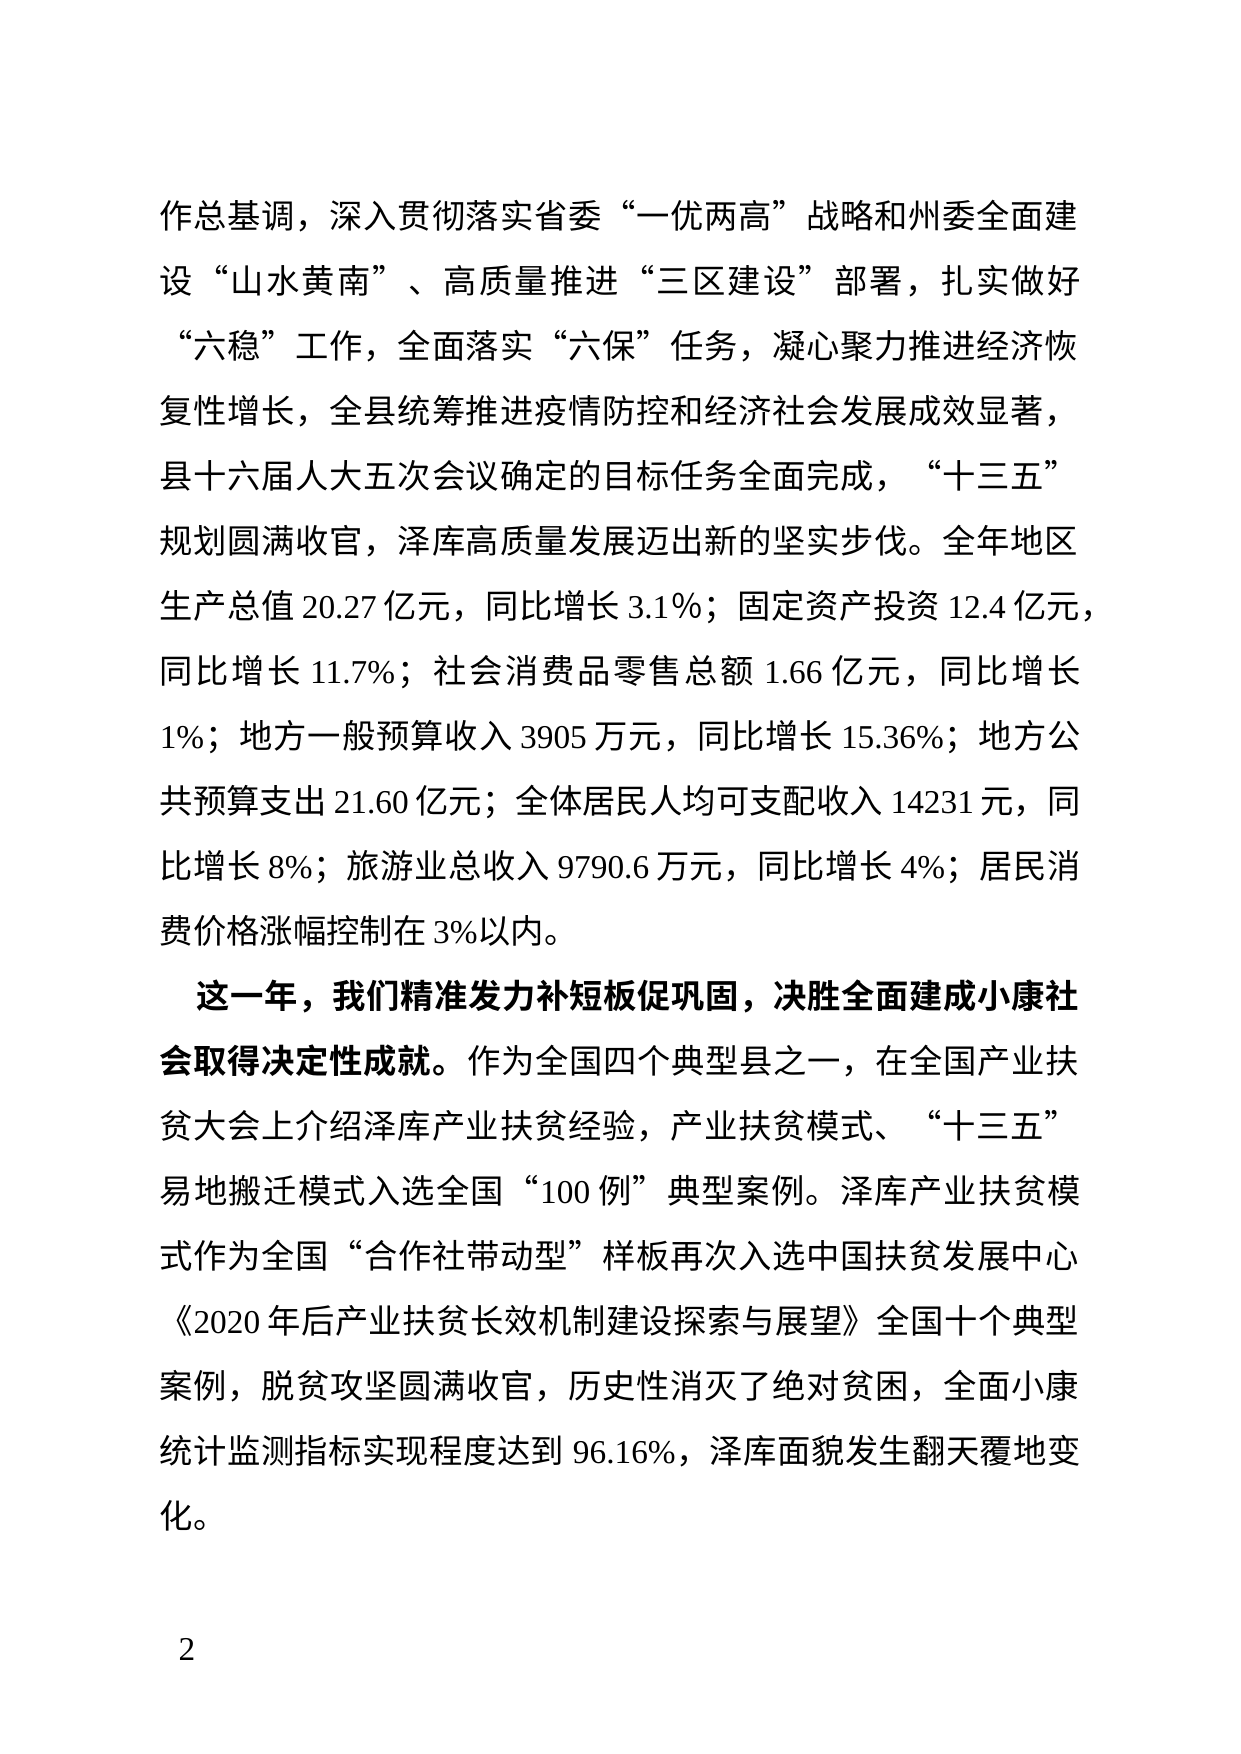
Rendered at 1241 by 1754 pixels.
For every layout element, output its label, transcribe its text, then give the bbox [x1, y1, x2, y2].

text 这一年，我们精准发力补短板促巩固，决胜全面建成小康社会取得决定性成就。作为全国四个典型县之一，在全国产业扶贫大会上介绍泽库产业扶贫经验，产业扶贫模式、“十三五”易地搬迁模式入选全国“100例”典型案例。泽库产业扶贫模式作为全国“合作社带动型”样板再次入选中国扶贫发展中心《2020年后产业扶贫长效机制建设探索与展望》全国十个典型案例，脱贫攻坚圆满收官，历史性消灭了绝对贫困，全面小康统计监测指标实现程度达到 96.16%，泽库面貌发生翻天覆地变化。 [159, 961, 1081, 1546]
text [159, 181, 1081, 961]
